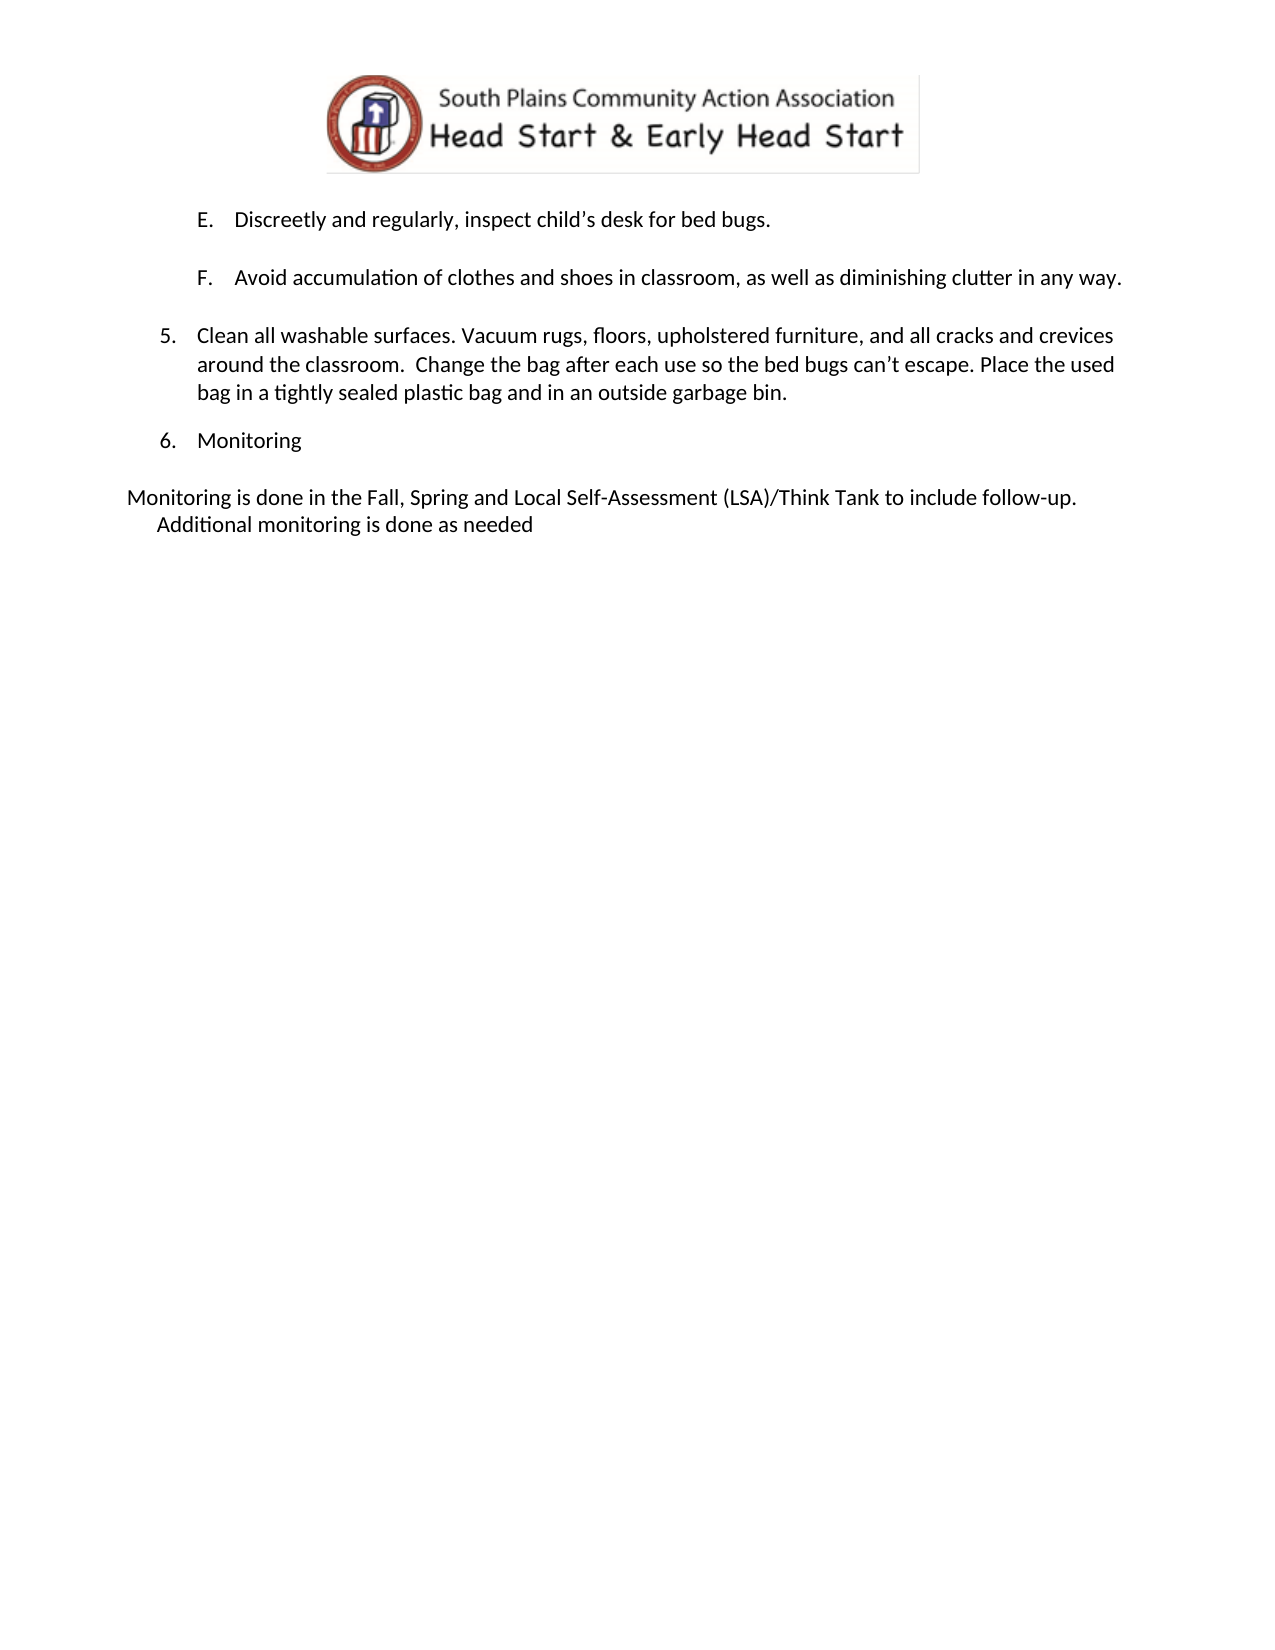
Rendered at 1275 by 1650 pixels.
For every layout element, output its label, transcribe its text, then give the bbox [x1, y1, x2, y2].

picture [326, 75, 921, 175]
list Clean all washable surfaces. Vacuum rugs, floors, upholstered furniture, and all cracks and crevices around the classroom. Change the bag after each use so the bed bugs can’t escape. Place the used bag in a tightly sealed plastic bag and in an outside garbage bin. [159, 322, 1125, 406]
list Discreetly and regularly, inspect child’s desk for bed bugs. [197, 205, 1125, 233]
list Monitoring [159, 427, 1125, 454]
text Monitoring is done in the Fall, Spring and Local Self-Assessment (LSA)/Think Tank to include follow-up. Additional monitoring is done as needed [127, 483, 1125, 539]
list Avoid accumulation of clothes and shoes in classroom, as well as diminishing clutter in any way. [197, 263, 1125, 291]
